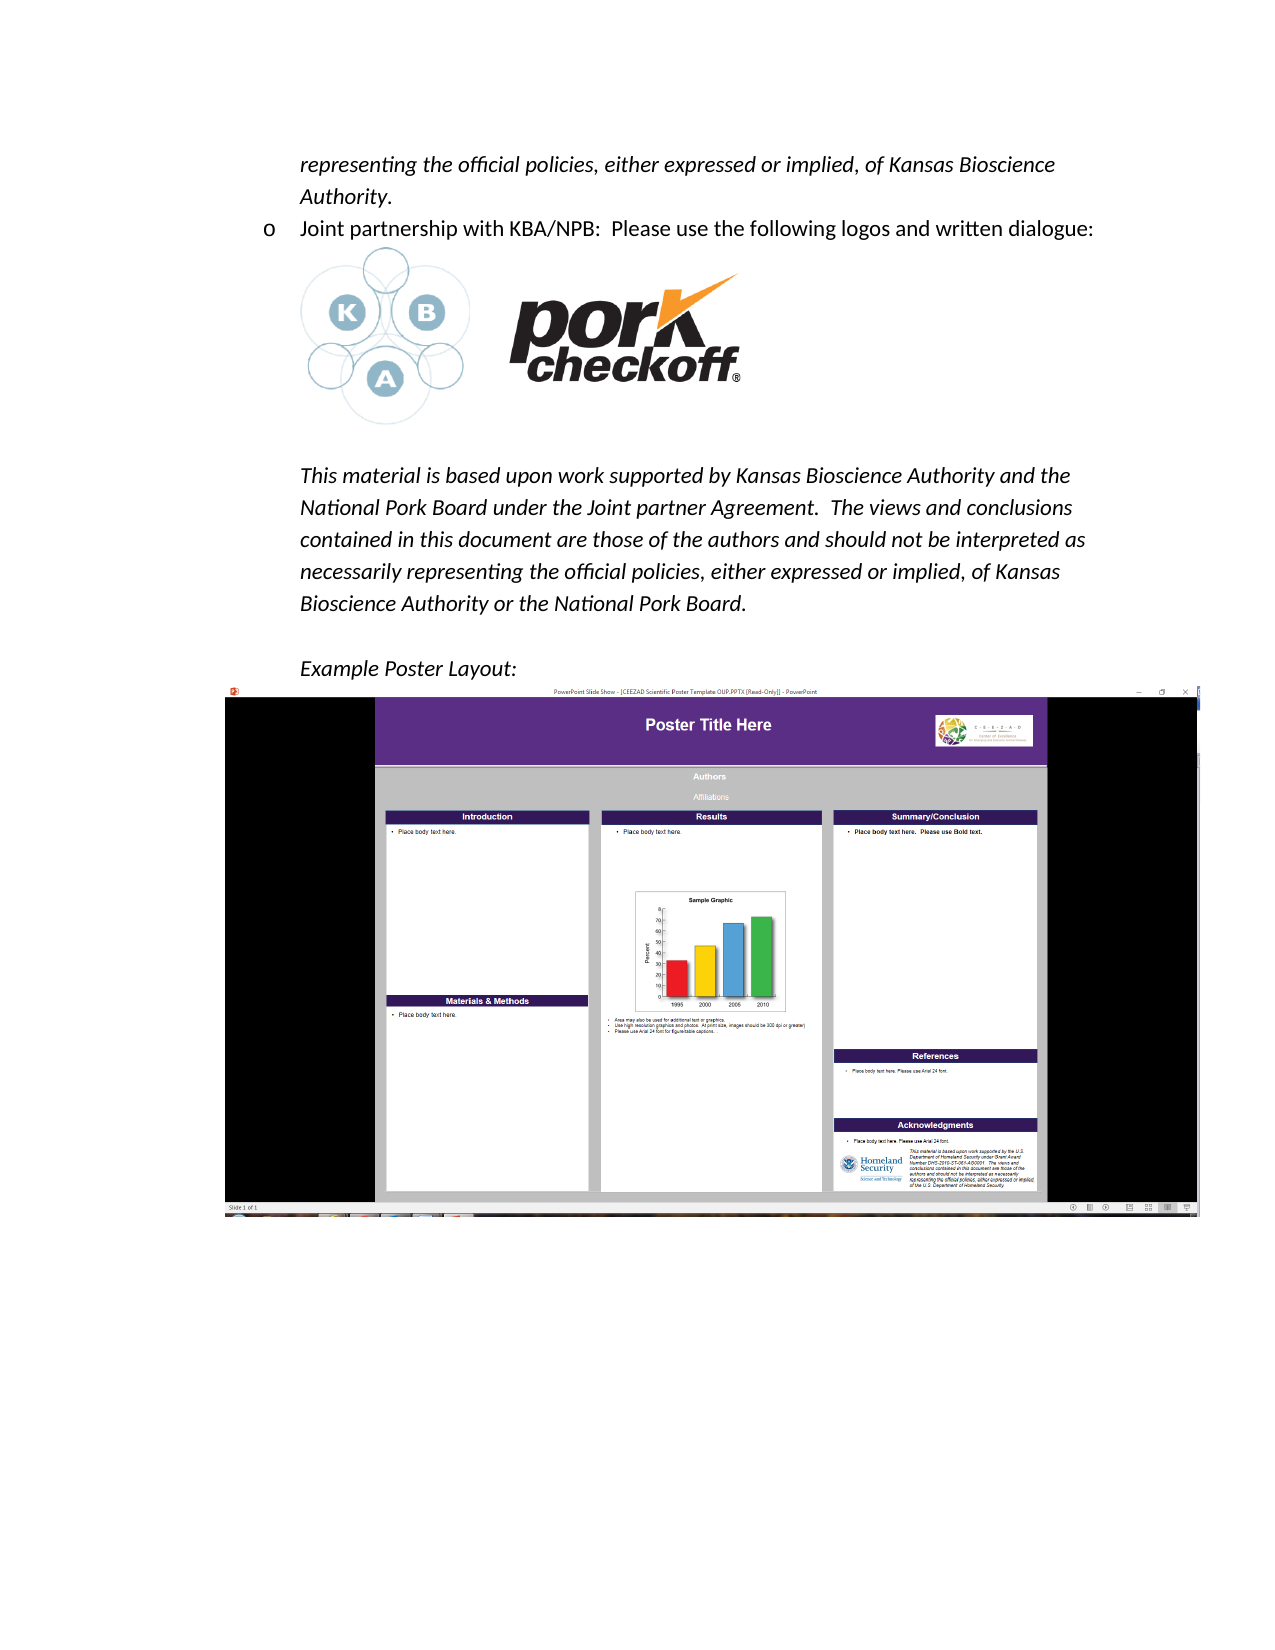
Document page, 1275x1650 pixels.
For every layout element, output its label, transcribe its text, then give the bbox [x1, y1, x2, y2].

picture [300, 247, 471, 425]
list Joint partnership with KBA/NPB: Please use the following logos and written dialogue: [262, 214, 1125, 243]
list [300, 150, 1125, 210]
picture [225, 686, 1200, 1217]
list Example Poster Layout: [300, 654, 1125, 682]
picture [509, 271, 741, 384]
list This material is based upon work supported by Kansas Bioscience Authority and the National Pork Board under the Joint partner Agreement. The views and conclusions contained in this document are those of the authors and should not be interpreted as necessarily representing the official policies, either expressed or implied, of Kansas Bioscience Authority or the National Pork Board. [300, 461, 1125, 618]
